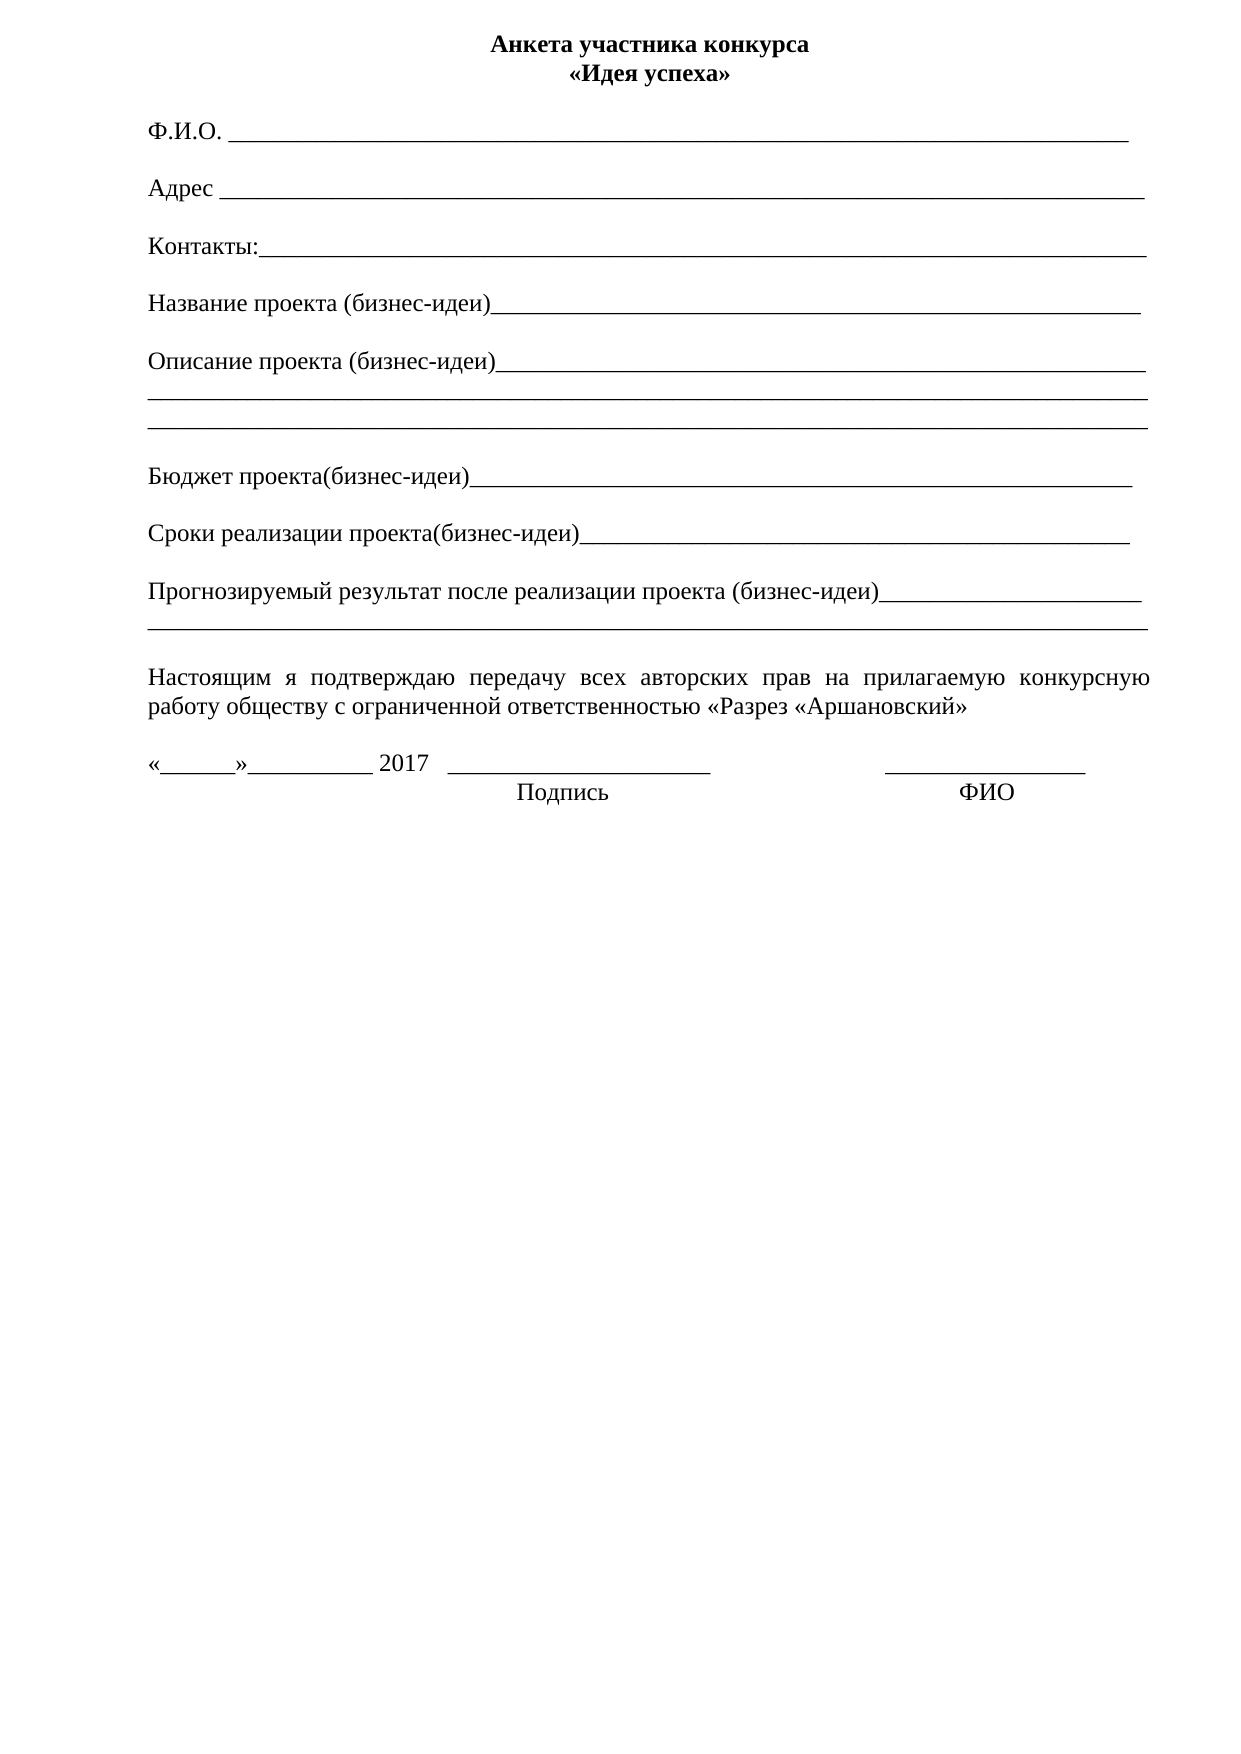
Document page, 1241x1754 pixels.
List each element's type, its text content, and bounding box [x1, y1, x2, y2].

text Бюджет проекта(бизнес-идеи)_____________________________________________________ [148, 461, 1152, 489]
text Прогнозируемый результат после реализации проекта (бизнес-идеи)_____________________ ________________________________________________________________________________ [148, 576, 1152, 633]
text «Идея успеха» [148, 58, 1152, 87]
text Название проекта (бизнес-идеи)____________________________________________________ [148, 288, 1152, 317]
text Сроки реализации проекта(бизнес-идеи)____________________________________________ [148, 518, 1152, 547]
text Анкета участника конкурса [148, 29, 1152, 58]
text Настоящим я подтверждаю передачу всех авторских прав на прилагаемую конкурсную работу обществу с ограниченной ответственностью «Разрез «Аршановский» [148, 662, 1152, 719]
text Адрес __________________________________________________________________________ [148, 173, 1152, 202]
text Контакты:_______________________________________________________________________ [148, 231, 1152, 259]
text Описание проекта (бизнес-идеи)____________________________________________________ ________________________________________________________________________________________________________________________________________________________________ [148, 346, 1152, 432]
text «______»__________ 2017 _____________________ ________________ [148, 748, 1152, 777]
text Подпись ФИО [148, 777, 1152, 806]
text Ф.И.О. ________________________________________________________________________ [148, 116, 1152, 144]
